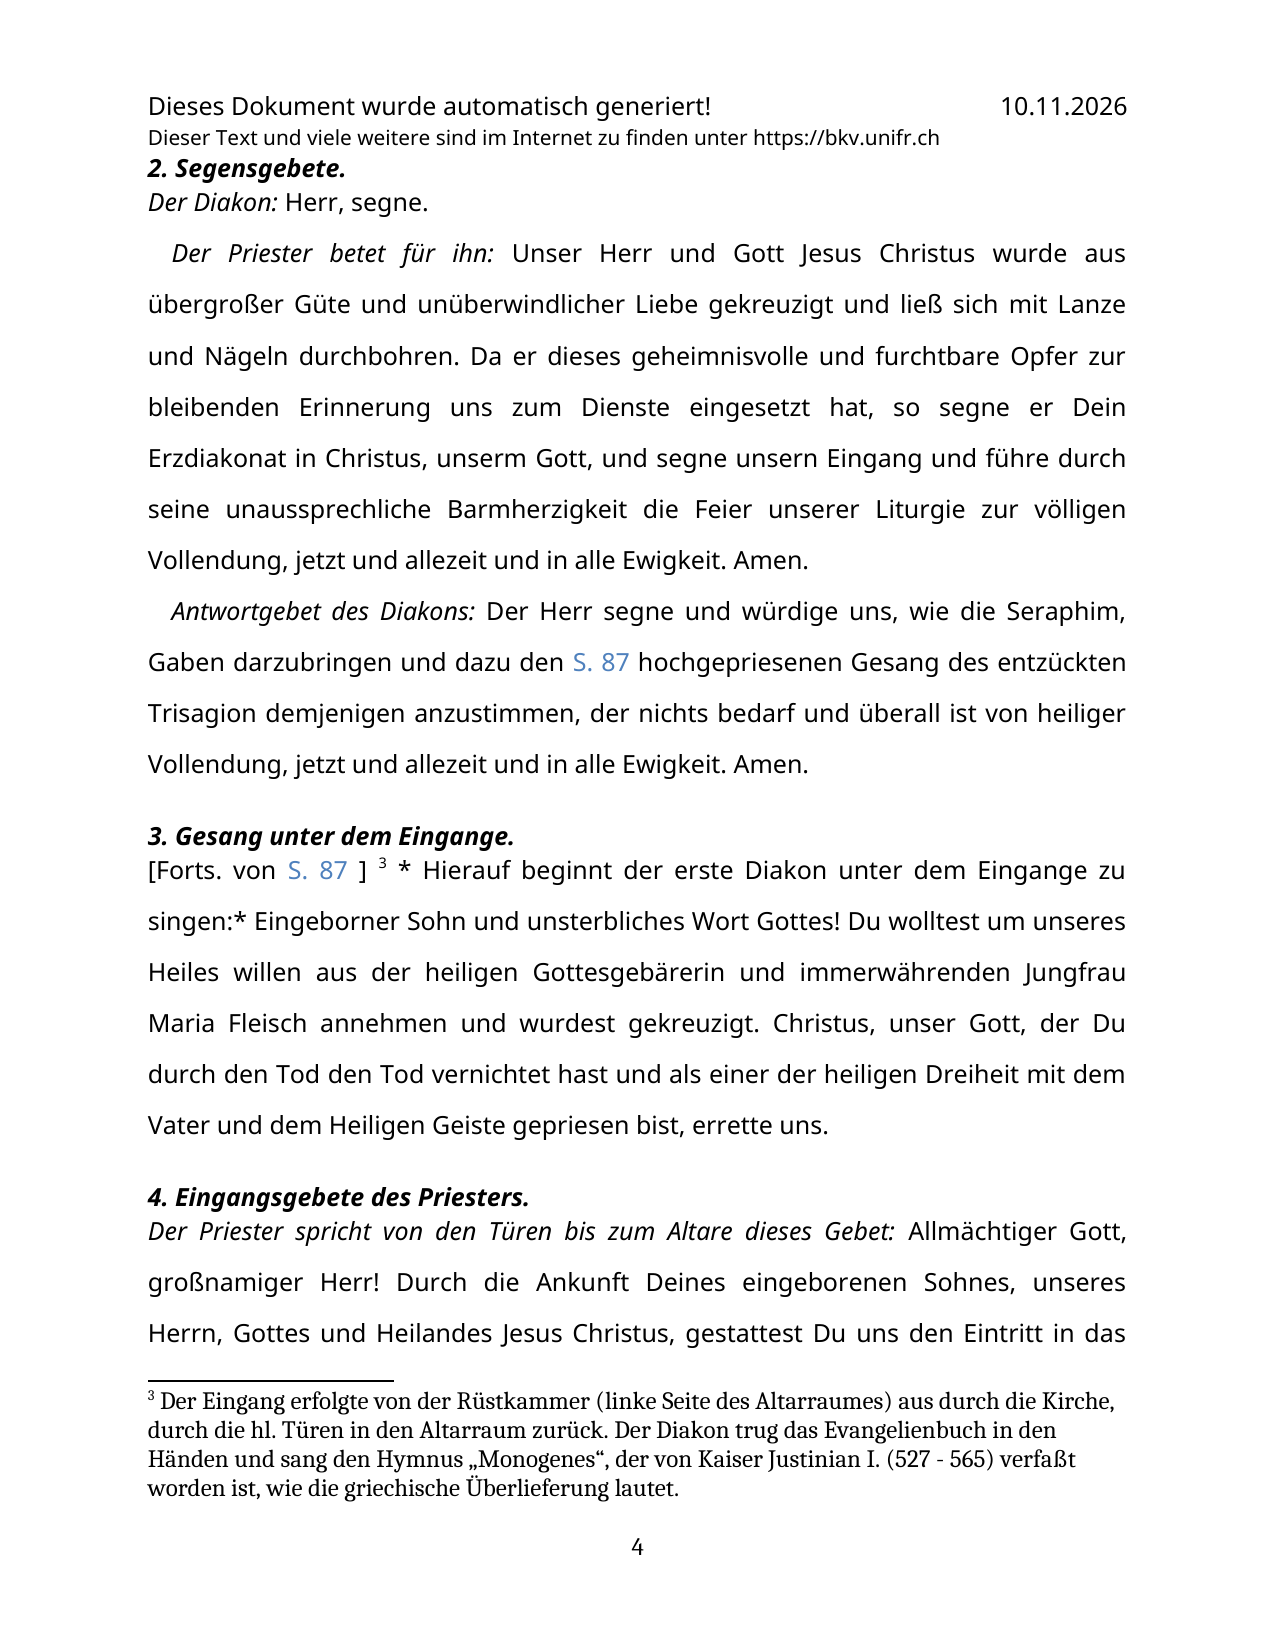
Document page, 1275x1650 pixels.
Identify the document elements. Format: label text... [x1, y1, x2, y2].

subtitle 4. Eingangsgebete des Priesters. [148, 1179, 1127, 1214]
subtitle 3. Gesang unter dem Eingange. [148, 818, 1127, 852]
text Antwortgebet des Diakons: Der Herr segne und würdige uns, wie die Seraphim, Gaben darzubringen und dazu den S. 87 hochgepriesenen Gesang des entzückten Trisagion demjenigen anzustimmen, der nichts bedarf und überall ist von heiliger Vollendung, jetzt und allezeit und in alle Ewigkeit. Amen. [148, 593, 1127, 781]
subtitle 2. Segensgebete. [148, 151, 1127, 185]
text [Forts. von S. 87 ] * Hierauf beginnt der erste Diakon unter dem Eingange zu singen:* Eingeborner Sohn und unsterbliches Wort Gottes! Du wolltest um unseres Heiles willen aus der heiligen Gottesgebärerin und immerwährenden Jungfrau Maria Fleisch annehmen und wurdest gekreuzigt. Christus, unser Gott, der Du durch den Tod den Tod vernichtet hast und als einer der heiligen Dreiheit mit dem Vater und dem Heiligen Geiste gepriesen bist, errette uns. [148, 852, 1127, 1142]
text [148, 1214, 1127, 1350]
text Der Diakon: Herr, segne. [148, 185, 1127, 219]
text Der Priester betet für ihn: Unser Herr und Gott Jesus Christus wurde aus übergroßer Güte und unüberwindlicher Liebe gekreuzigt und ließ sich mit Lanze und Nägeln durchbohren. Da er dieses geheimnisvolle und furchtbare Opfer zur bleibenden Erinnerung uns zum Dienste eingesetzt hat, so segne er Dein Erzdiakonat in Christus, unserm Gott, und segne unsern Eingang und führe durch seine unaussprechliche Barmherzigkeit die Feier unserer Liturgie zur völligen Vollendung, jetzt und allezeit und in alle Ewigkeit. Amen. [148, 236, 1127, 576]
